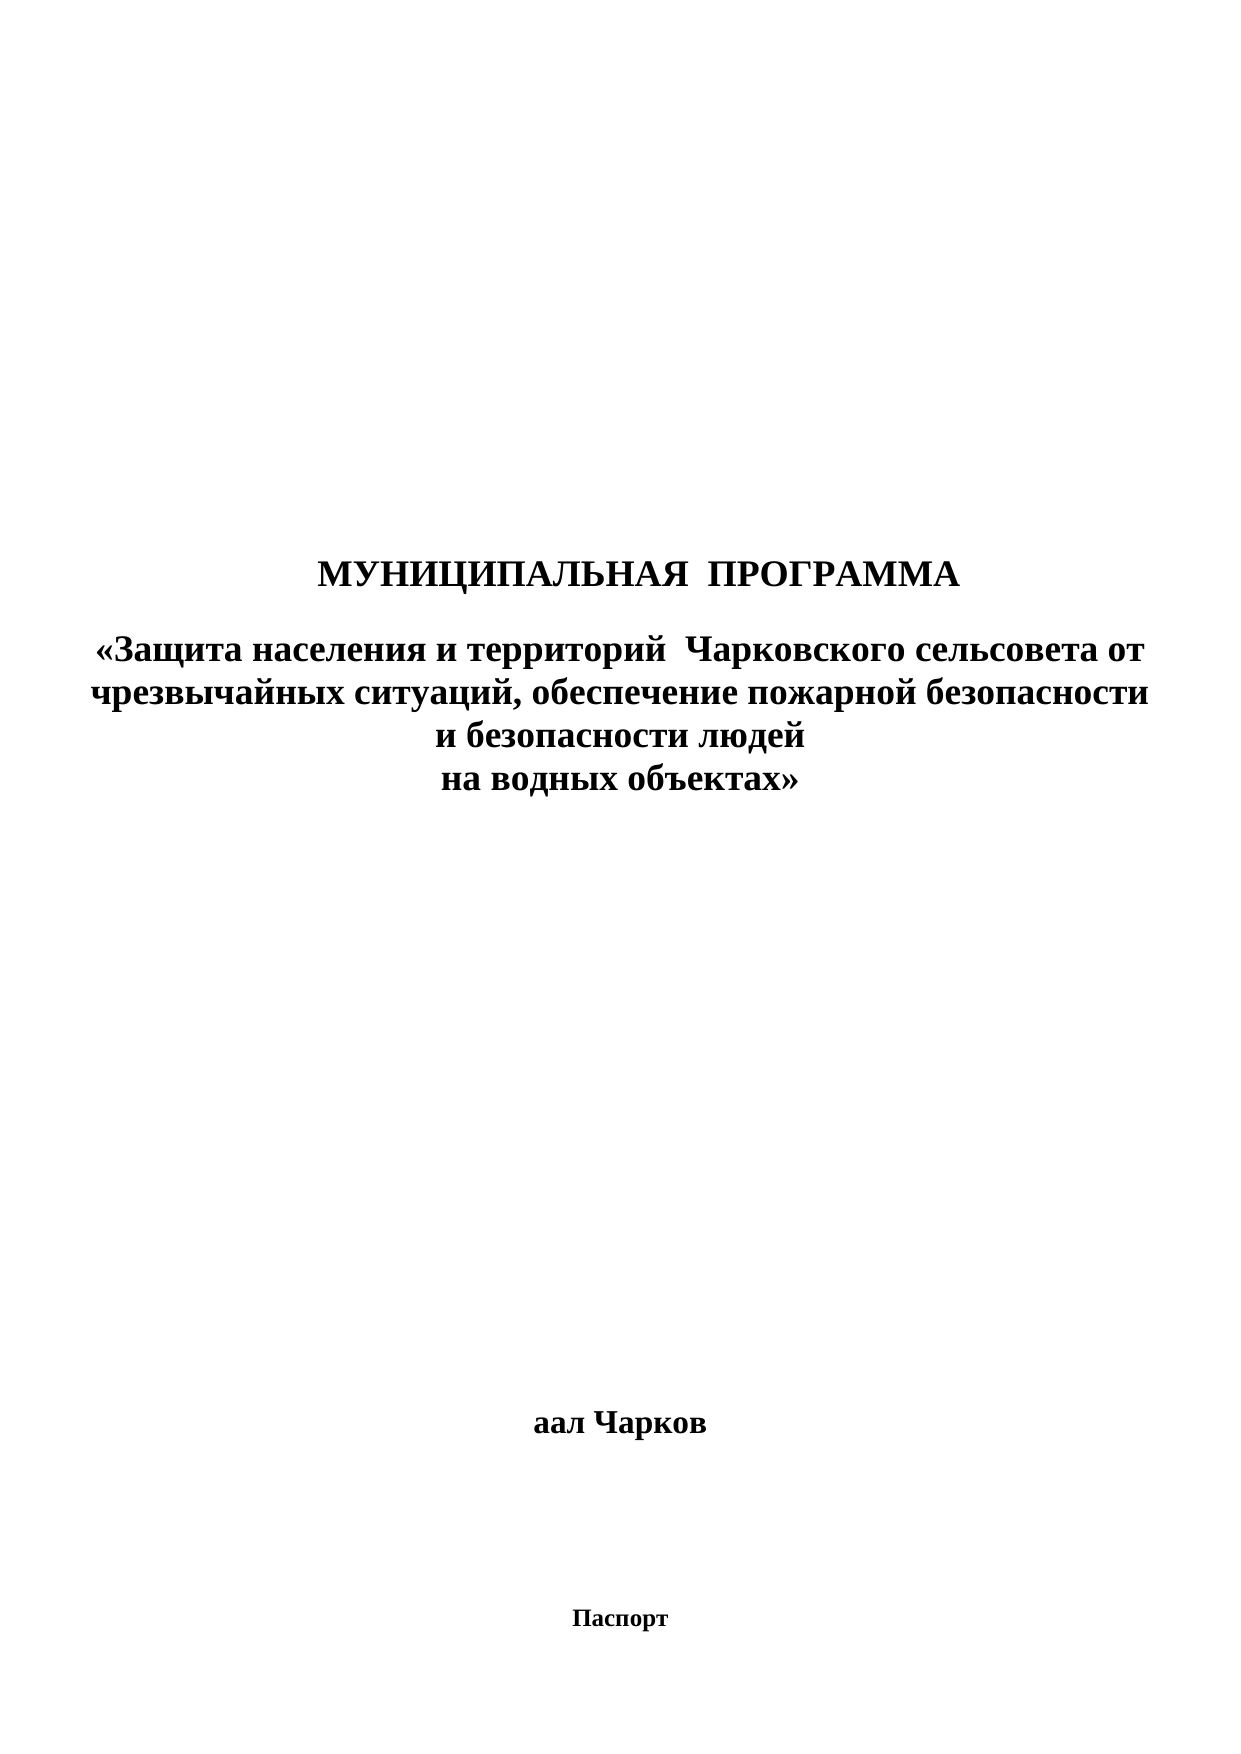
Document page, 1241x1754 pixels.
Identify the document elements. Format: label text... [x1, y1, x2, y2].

text «Защита населения и территорий Чарковского сельсовета от чрезвычайных ситуаций, обеспечение пожарной безопасности и безопасности людей [89, 626, 1152, 755]
text Паспорт [89, 1603, 1152, 1632]
text МУНИЦИПАЛЬНАЯ ПРОГРАММА [126, 552, 1152, 595]
text аал Чарков [89, 1402, 1152, 1441]
text на водных объектах» [89, 755, 1152, 798]
